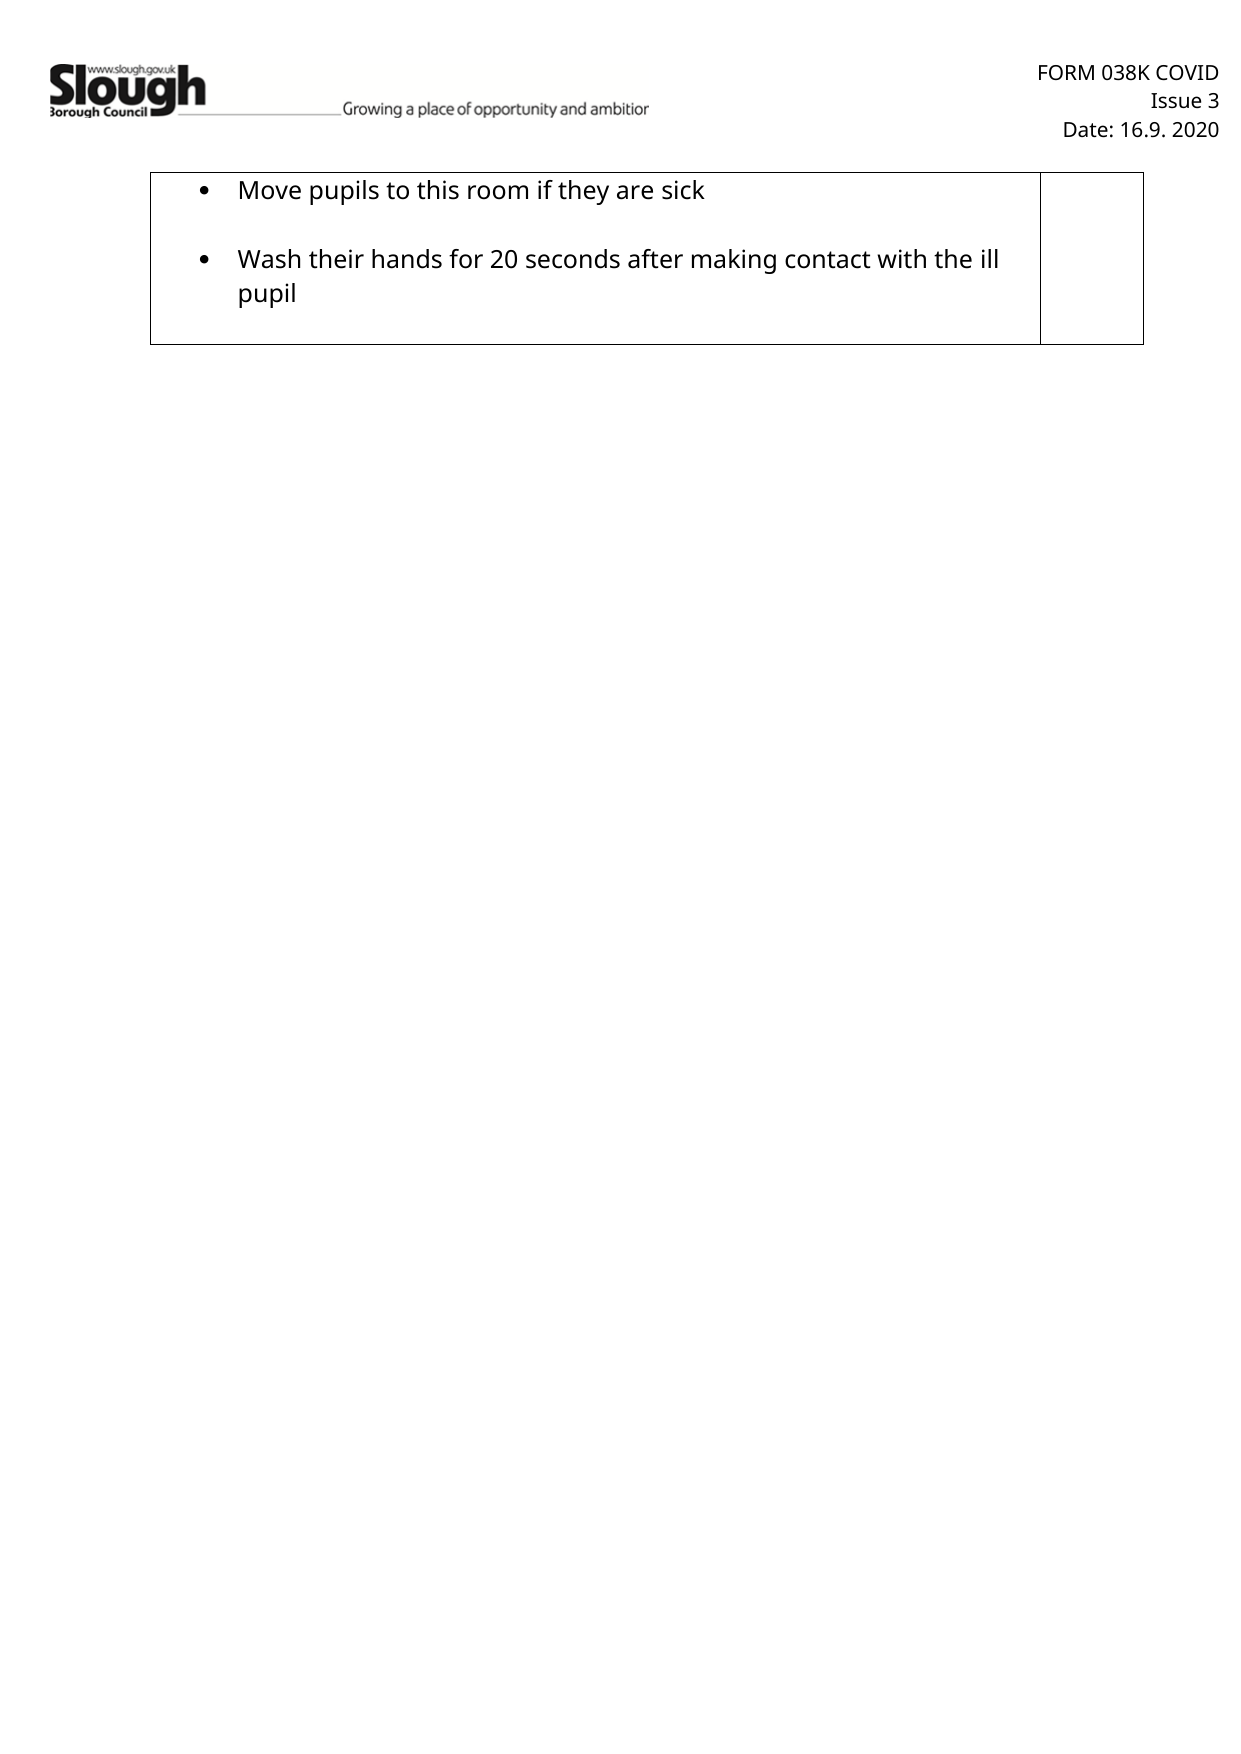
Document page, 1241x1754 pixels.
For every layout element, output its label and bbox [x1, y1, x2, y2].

picture [48, 64, 649, 118]
table_cell [1041, 173, 1143, 344]
table_cell [151, 173, 1040, 344]
